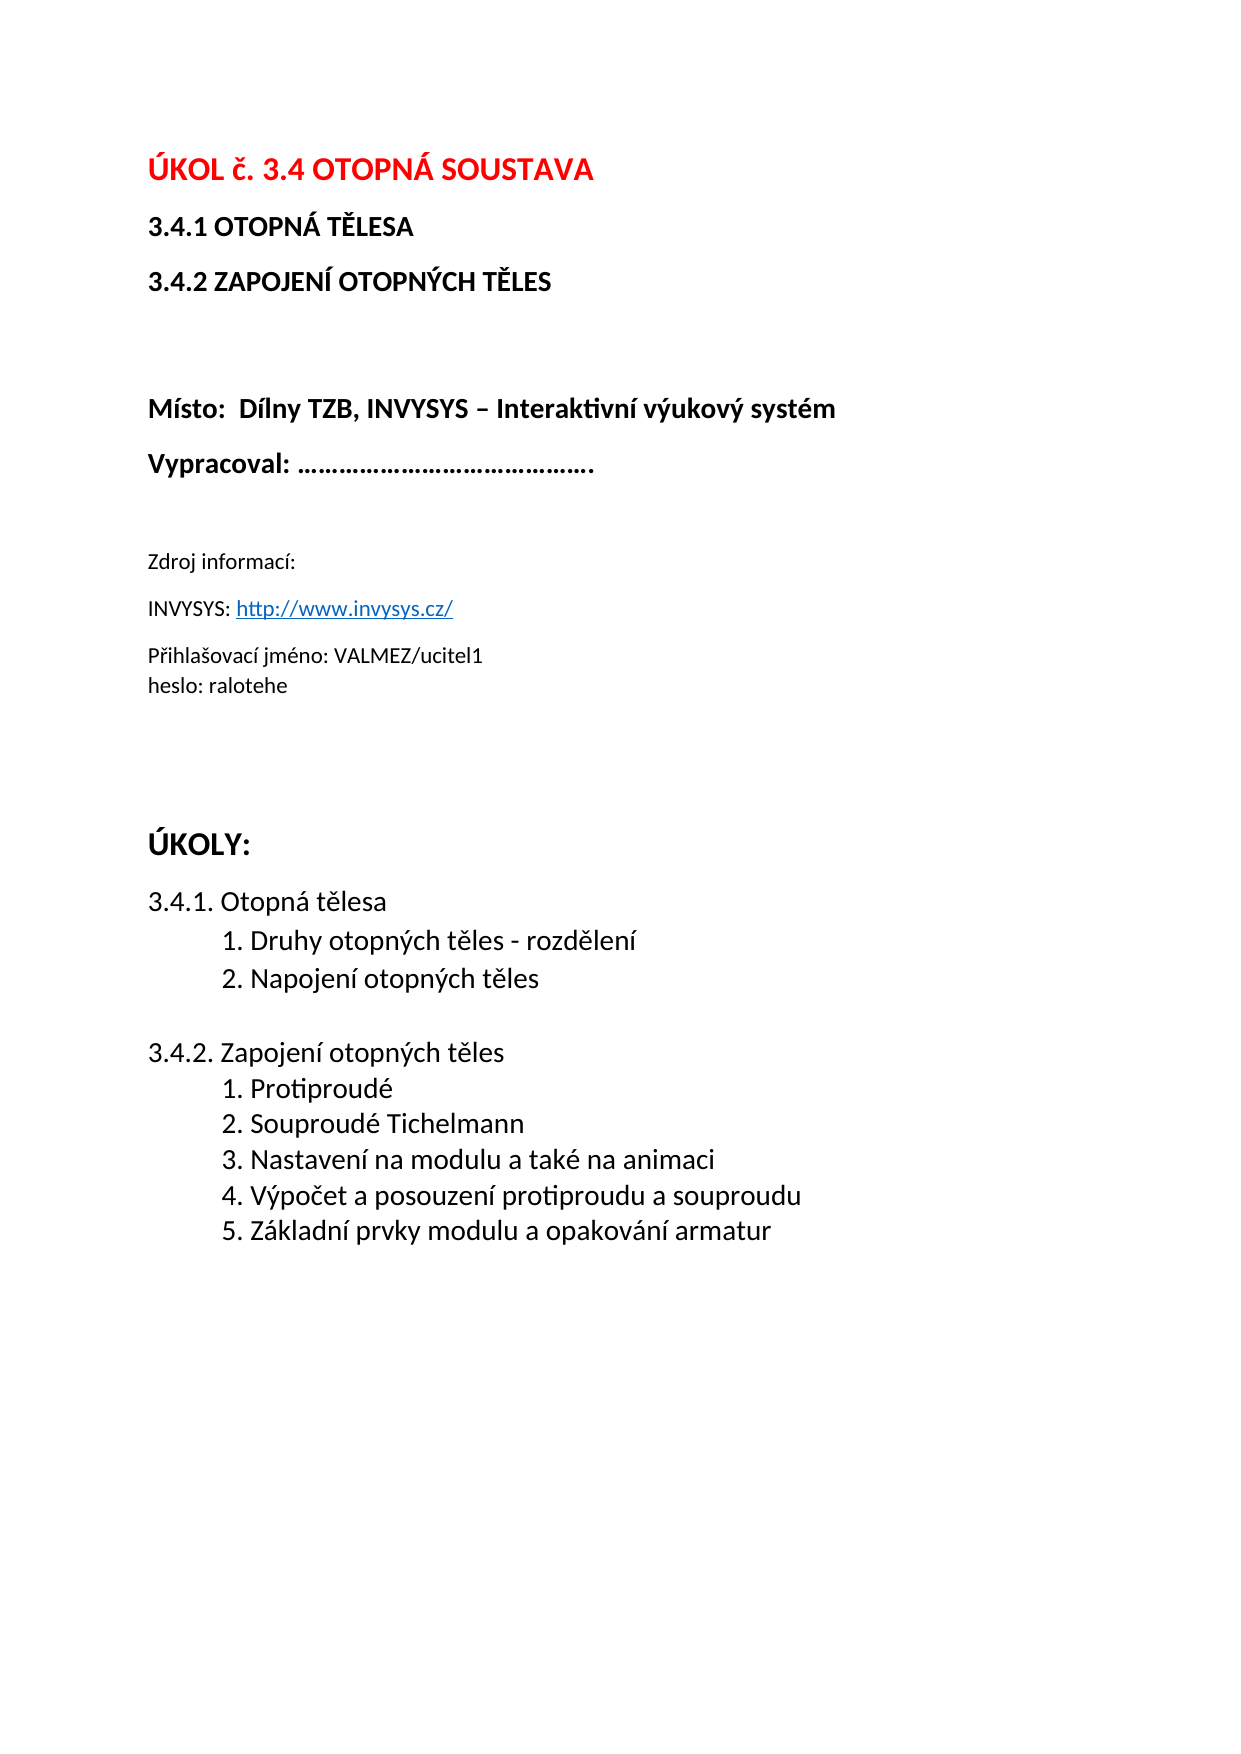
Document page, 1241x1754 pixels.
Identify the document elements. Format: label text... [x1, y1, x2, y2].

text Přihlašovací jméno: VALMEZ/ucitel1 [148, 641, 1093, 669]
text 1. Druhy otopných těles - rozdělení [148, 922, 1093, 957]
text ÚKOLY: [148, 822, 1093, 863]
text Zdroj informací: [148, 547, 1093, 575]
list 5. Základní prvky modulu a opakování armatur [148, 1212, 1093, 1248]
list 4. Výpočet a posouzení protiproudu a souproudu [148, 1177, 1093, 1212]
text heslo: ralotehe [148, 671, 1093, 699]
text 3.4.1. Otopná tělesa [148, 883, 1093, 919]
list 3. Nastavení na modulu a také na animaci [148, 1141, 1093, 1177]
text INVYSYS: http://www.invysys.cz/ [148, 594, 1093, 622]
list 3.4.2. Zapojení otopných těles [148, 1034, 1093, 1070]
text 3.4.1 OTOPNÁ TĚLESA [148, 208, 1093, 244]
text Místo: Dílny TZB, INVYSYS – Interaktivní výukový systém [148, 390, 1093, 426]
text Vypracoval: ……………………………………. [148, 445, 1093, 481]
list 1. Protiproudé [148, 1070, 1093, 1105]
text ÚKOL č. 3.4 OTOPNÁ SOUSTAVA [148, 148, 1093, 188]
list 2. Souproudé Tichelmann [148, 1105, 1093, 1141]
text 2. Napojení otopných těles [148, 960, 1093, 996]
text 3.4.2 ZAPOJENÍ OTOPNÝCH TĚLES [148, 263, 1093, 299]
